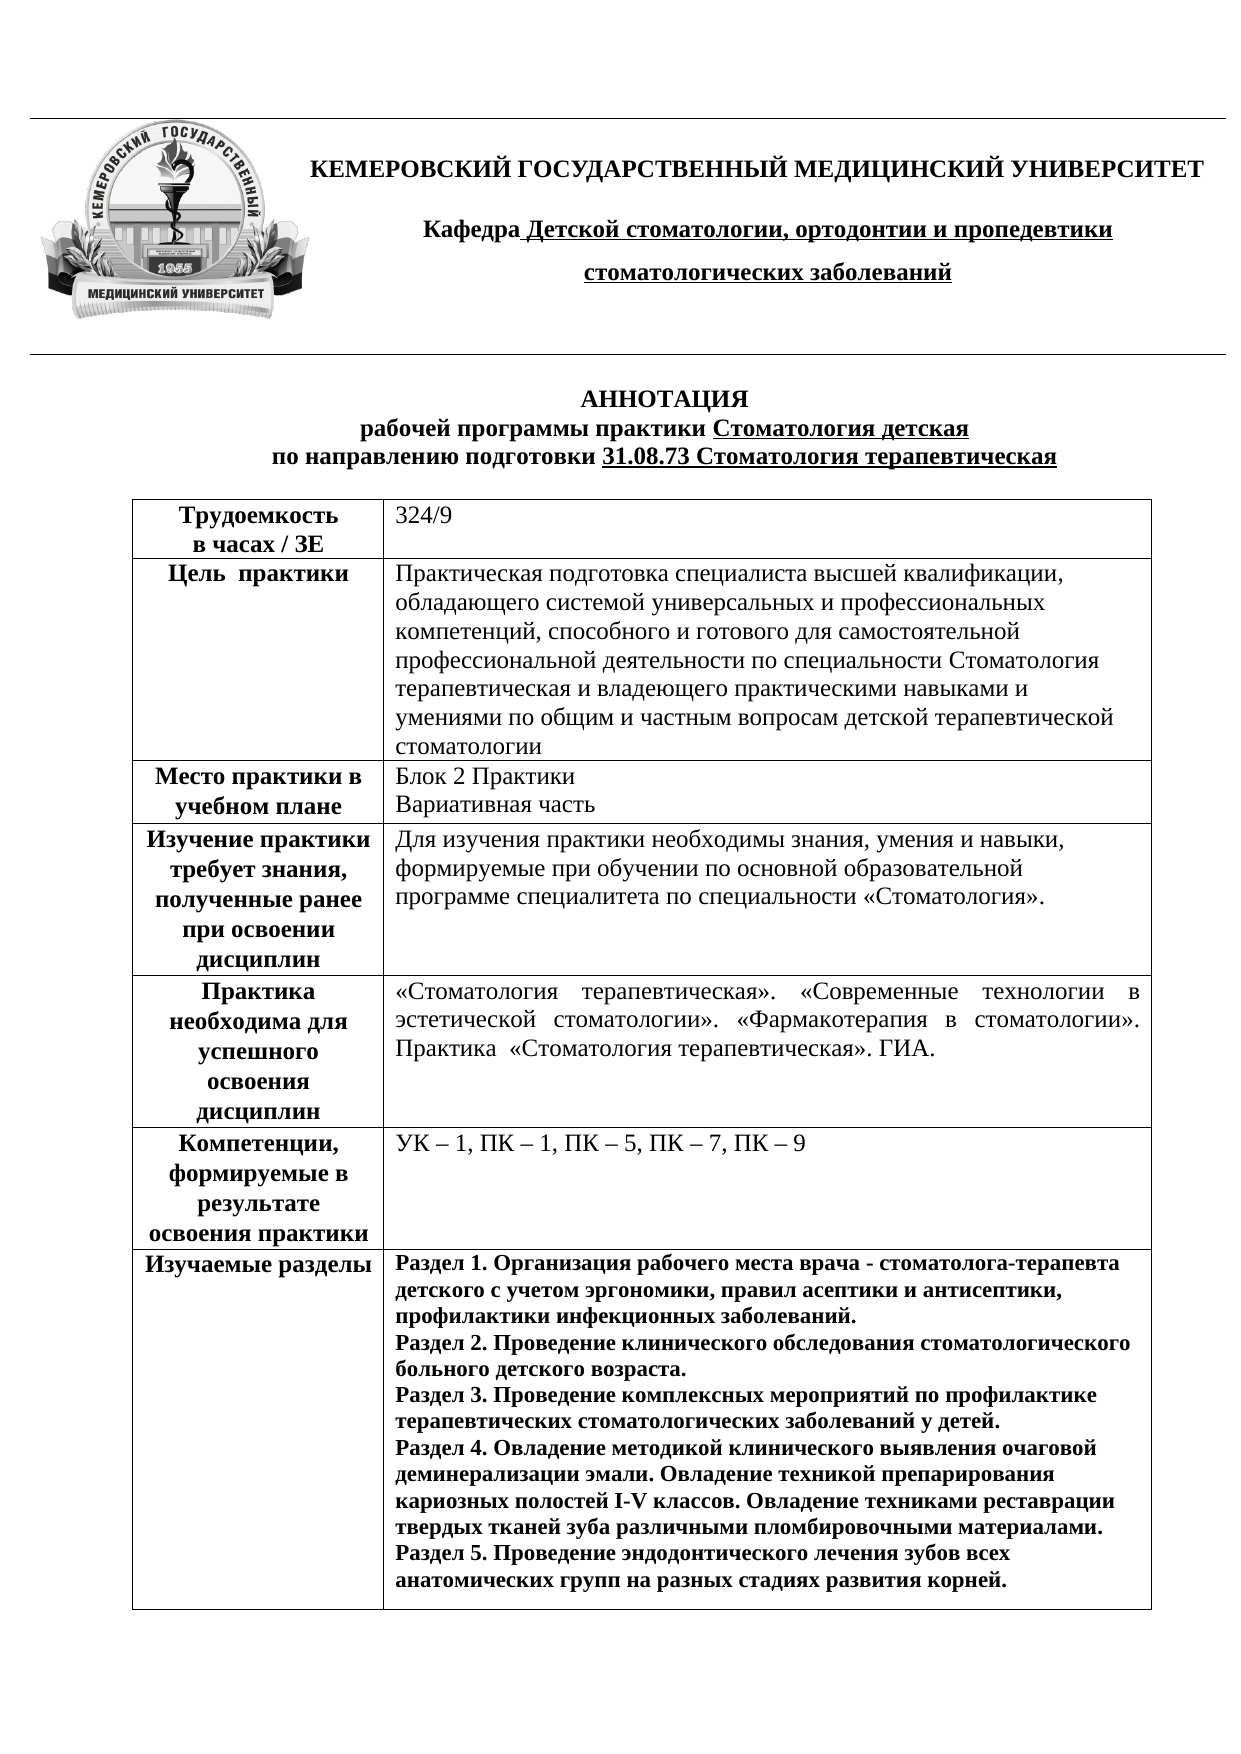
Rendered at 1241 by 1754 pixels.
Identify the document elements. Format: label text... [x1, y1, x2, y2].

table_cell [384, 1250, 1151, 1609]
text по направлению подготовки 31.08.73 Стоматология терапевтическая [177, 441, 1152, 470]
table_cell Блок 2 Практики Вариативная часть [384, 761, 1151, 823]
text АННОТАЦИЯ [177, 384, 1152, 413]
table_cell Для изучения практики необходимы знания, умения и навыки, формируемые при обучении по основной образовательной программе специалитета по специальности «Стоматология». [384, 824, 1151, 975]
table_cell Изучаемые разделы [133, 1250, 383, 1609]
table_header 324/9 [384, 500, 1151, 557]
table_header [30, 119, 310, 354]
table_cell Практика необходима для успешного освоения дисциплин [133, 976, 383, 1127]
table_header Трудоемкость в часах / ЗЕ [133, 500, 383, 557]
table_cell Цель практики [133, 559, 383, 760]
table_cell Изучение практики требует знания, полученные ранее при освоении дисциплин [133, 824, 383, 975]
table_cell «Стоматология терапевтическая». «Современные технологии в эстетической стоматологии». «Фармакотерапия в стоматологии». Практика «Стоматология терапевтическая». ГИА. [384, 976, 1151, 1127]
picture [40, 119, 310, 321]
text рабочей программы практики Стоматология детская [177, 413, 1152, 441]
table_cell Место практики в учебном плане [133, 761, 383, 823]
table_cell УК – 1, ПК – 1, ПК – 5, ПК – 7, ПК – 9 [384, 1128, 1151, 1248]
table_cell Компетенции, формируемые в результате освоения практики [133, 1128, 383, 1248]
table_cell Практическая подготовка специалиста высшей квалификации, обладающего системой универсальных и профессиональных компетенций, способного и готового для самостоятельной профессиональной деятельности по специальности Стоматология терапевтическая и владеющего практическими навыками и умениями по общим и частным вопросам детской терапевтической стоматологии [384, 559, 1151, 760]
table_header КЕМЕРОВСКИЙ ГОСУДАРСТВЕННЫЙ МЕДИЦИНСКИЙ УНИВЕРСИТЕТ Кафедра Детской стоматологии, ортодонтии и пропедевтики стоматологических заболеваний [310, 119, 1226, 354]
